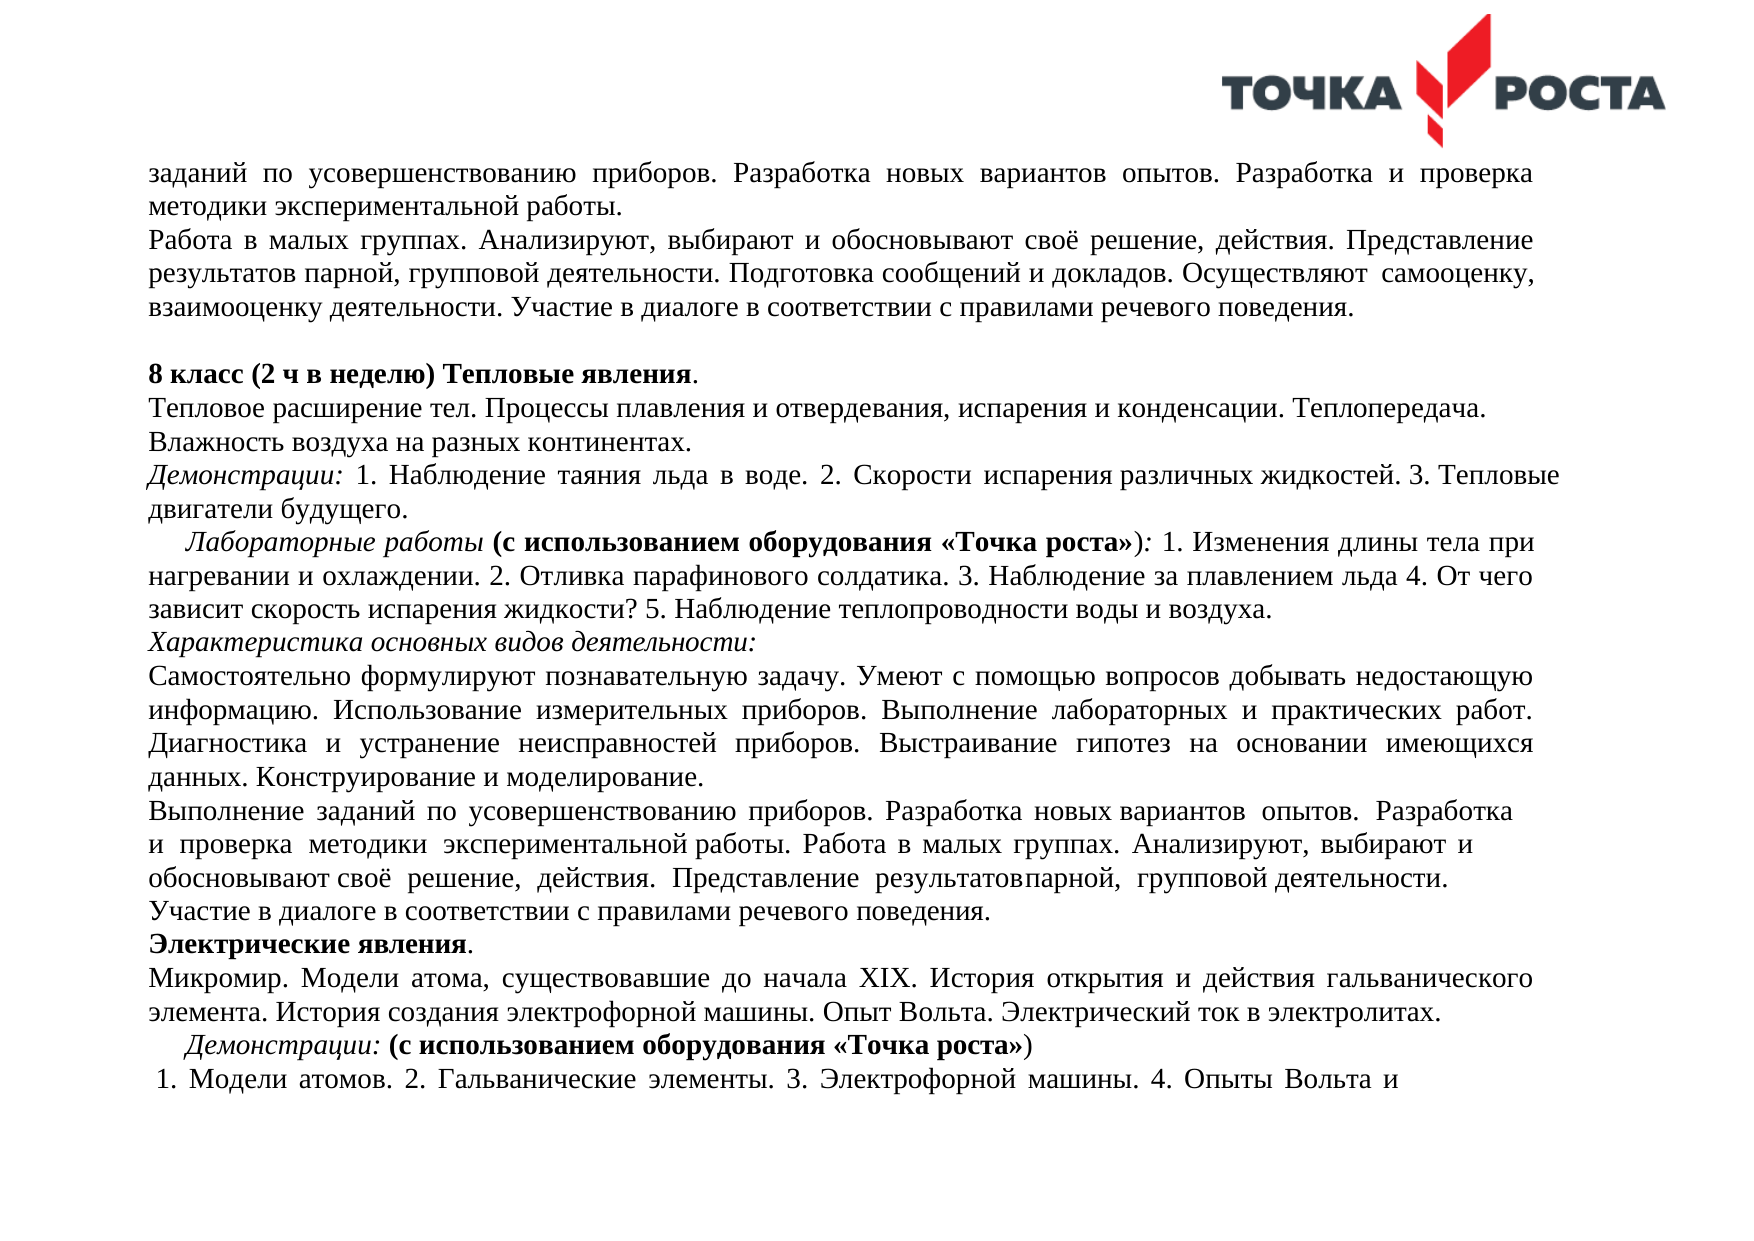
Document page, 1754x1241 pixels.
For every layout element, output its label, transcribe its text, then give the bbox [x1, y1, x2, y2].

text Микромир. Модели атома, существовавшие до начала XIX. История открытия и действия гальванического элемента. История создания электрофорной машины. Опыт Вольта. Электрический ток в электролитах. [148, 960, 1534, 1027]
subtitle 8 класс (2 ч в неделю) Тепловые явления. [148, 323, 972, 390]
text Работа в малых группах. Анализируют, выбирают и обосновывают своё решение, действия. Представление результатов парной, групповой деятельности. Подготовка сообщений и докладов. Осуществляют самооценку, взаимооценку деятельности. Участие в диалоге в соответствии с правилами речевого поведения. [148, 222, 1535, 322]
text Самостоятельно формулируют познавательную задачу. Умеют с помощью вопросов добывать недостающую информацию. Использование измерительных приборов. Выполнение лабораторных и практических работ. Диагностика и устранение неисправностей приборов. Выстраивание гипотез на основании имеющихся данных. Конструирование и моделирование. [148, 658, 1534, 793]
text заданий по усовершенствованию приборов. Разработка новых вариантов опытов. Разработка и проверка методики экспериментальной работы. [148, 155, 1534, 222]
text Характеристика основных видов деятельности: [148, 625, 1606, 658]
text Демонстрации: (с использованием оборудования «Точка роста») [186, 1027, 1606, 1061]
text Демонстрации: 1. Наблюдение таяния льда в воде. 2. Скорости испарения различных жидкостей. 3. Тепловые двигатели будущего. [148, 457, 1606, 524]
subtitle Электрические явления. [148, 927, 1606, 960]
text Выполнение заданий по усовершенствованию приборов. Разработка новых вариантов опытов. Разработка и проверка методики экспериментальной работы. Работа в малых группах. Анализируют, выбирают и обосновывают своё решение, действия. Представление результатов парной, групповой деятельности. Участие в диалоге в соответствии с правилами речевого поведения. [148, 793, 1534, 927]
text 1. Модели атомов. 2. Гальванические элементы. 3. Электрофорной машины. 4. Опыты Вольта и Гальвани. [148, 1061, 1399, 1094]
picture [1221, 14, 1666, 149]
text Лабораторные работы (с использованием оборудования «Точка роста»): 1. Изменения длины тела при нагревании и охлаждении. 2. Отливка парафинового солдатика. 3. Наблюдение за плавлением льда 4. От чего зависит скорость испарения жидкости? 5. Наблюдение теплопроводности воды и воздуха. [148, 524, 1535, 625]
text Тепловое расширение тел. Процессы плавления и отвердевания, испарения и конденсации. Теплопередача. Влажность воздуха на разных континентах. [148, 390, 1606, 457]
